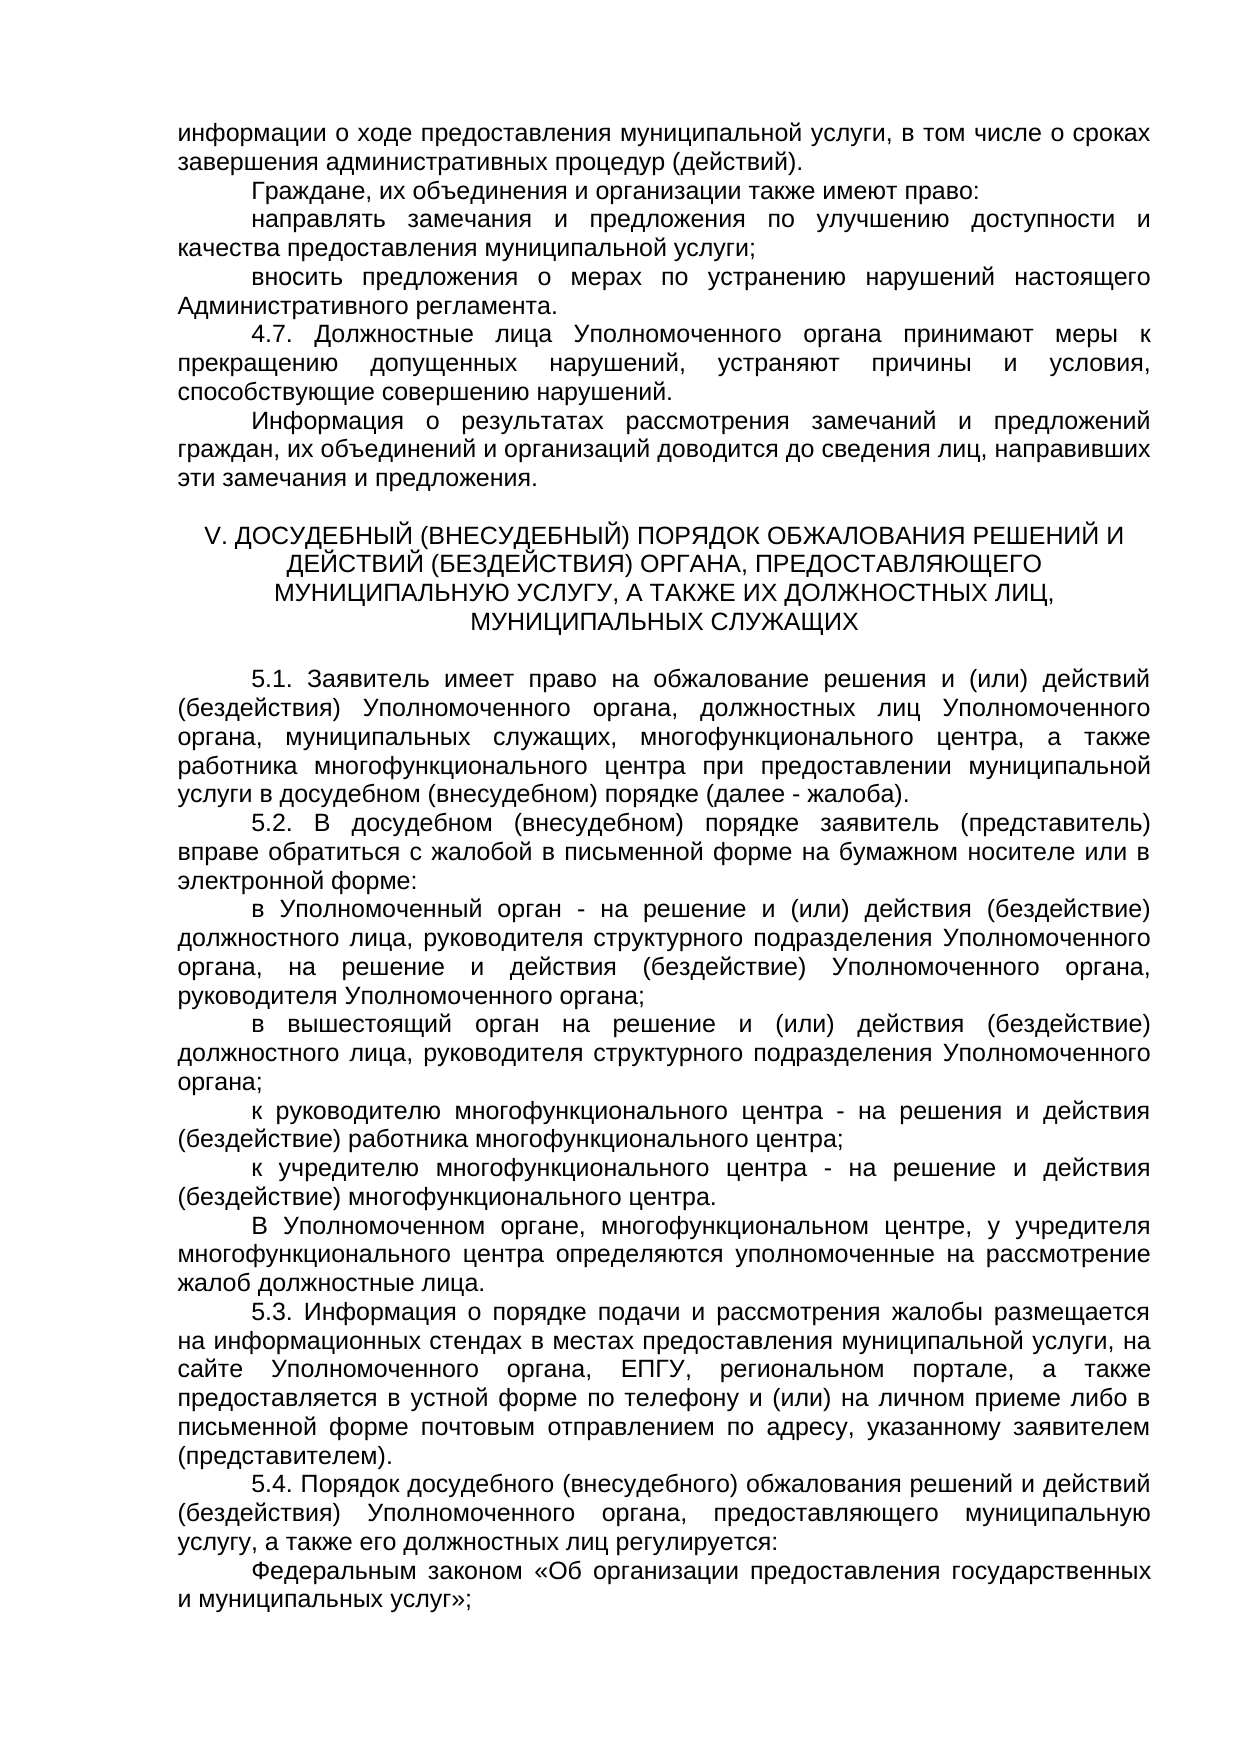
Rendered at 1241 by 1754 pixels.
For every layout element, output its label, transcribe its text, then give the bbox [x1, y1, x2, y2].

text Федеральным законом «Об организации предоставления государственных и муниципальных услуг»; [177, 1556, 1152, 1613]
text V. ДОСУДЕБНЫЙ (ВНЕСУДЕБНЫЙ) ПОРЯДОК ОБЖАЛОВАНИЯ РЕШЕНИЙ И ДЕЙСТВИЙ (БЕЗДЕЙСТВИЯ) ОРГАНА, ПРЕДОСТАВЛЯЮЩЕГО МУНИЦИПАЛЬНУЮ УСЛУГУ, А ТАКЖЕ ИХ ДОЛЖНОСТНЫХ ЛИЦ, МУНИЦИПАЛЬНЫХ СЛУЖАЩИХ [177, 521, 1152, 636]
text Граждане, их объединения и организации также имеют право: [177, 176, 1152, 204]
text в вышестоящий орган на решение и (или) действия (бездействие) должностного лица, руководителя структурного подразделения Уполномоченного органа; [177, 1009, 1152, 1096]
text к руководителю многофункционального центра - на решения и действия (бездействие) работника многофункционального центра; [177, 1096, 1152, 1153]
text 5.4. Порядок досудебного (внесудебного) обжалования решений и действий (бездействия) Уполномоченного органа, предоставляющего муниципальную услугу, а также его должностных лиц регулируется: [177, 1469, 1152, 1556]
text в Уполномоченный орган - на решение и (или) действия (бездействие) должностного лица, руководителя структурного подразделения Уполномоченного органа, на решение и действия (бездействие) Уполномоченного органа, руководителя Уполномоченного органа; [177, 894, 1152, 1009]
text 5.2. В досудебном (внесудебном) порядке заявитель (представитель) вправе обратиться с жалобой в письменной форме на бумажном носителе или в электронной форме: [177, 808, 1152, 894]
text вносить предложения о мерах по устранению нарушений настоящего Административного регламента. [177, 262, 1152, 319]
text 4.7. Должностные лица Уполномоченного органа принимают меры к прекращению допущенных нарушений, устраняют причины и условия, способствующие совершению нарушений. [177, 319, 1152, 406]
text В Уполномоченном органе, многофункциональном центре, у учредителя многофункционального центра определяются уполномоченные на рассмотрение жалоб должностные лица. [177, 1211, 1152, 1297]
text к учредителю многофункционального центра - на решение и действия (бездействие) многофункционального центра. [177, 1153, 1152, 1211]
text 5.3. Информация о порядке подачи и рассмотрения жалобы размещается на информационных стендах в местах предоставления муниципальной услуги, на сайте Уполномоченного органа, ЕПГУ, региональном портале, а также предоставляется в устной форме по телефону и (или) на личном приеме либо в письменной форме почтовым отправлением по адресу, указанному заявителем (представителем). [177, 1297, 1152, 1469]
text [177, 118, 1152, 176]
text Информация о результатах рассмотрения замечаний и предложений граждан, их объединений и организаций доводится до сведения лиц, направивших эти замечания и предложения. [177, 406, 1152, 492]
text 5.1. Заявитель имеет право на обжалование решения и (или) действий (бездействия) Уполномоченного органа, должностных лиц Уполномоченного органа, муниципальных служащих, многофункционального центра, а также работника многофункционального центра при предоставлении муниципальной услуги в досудебном (внесудебном) порядке (далее - жалоба). [177, 664, 1152, 808]
text направлять замечания и предложения по улучшению доступности и качества предоставления муниципальной услуги; [177, 204, 1152, 262]
